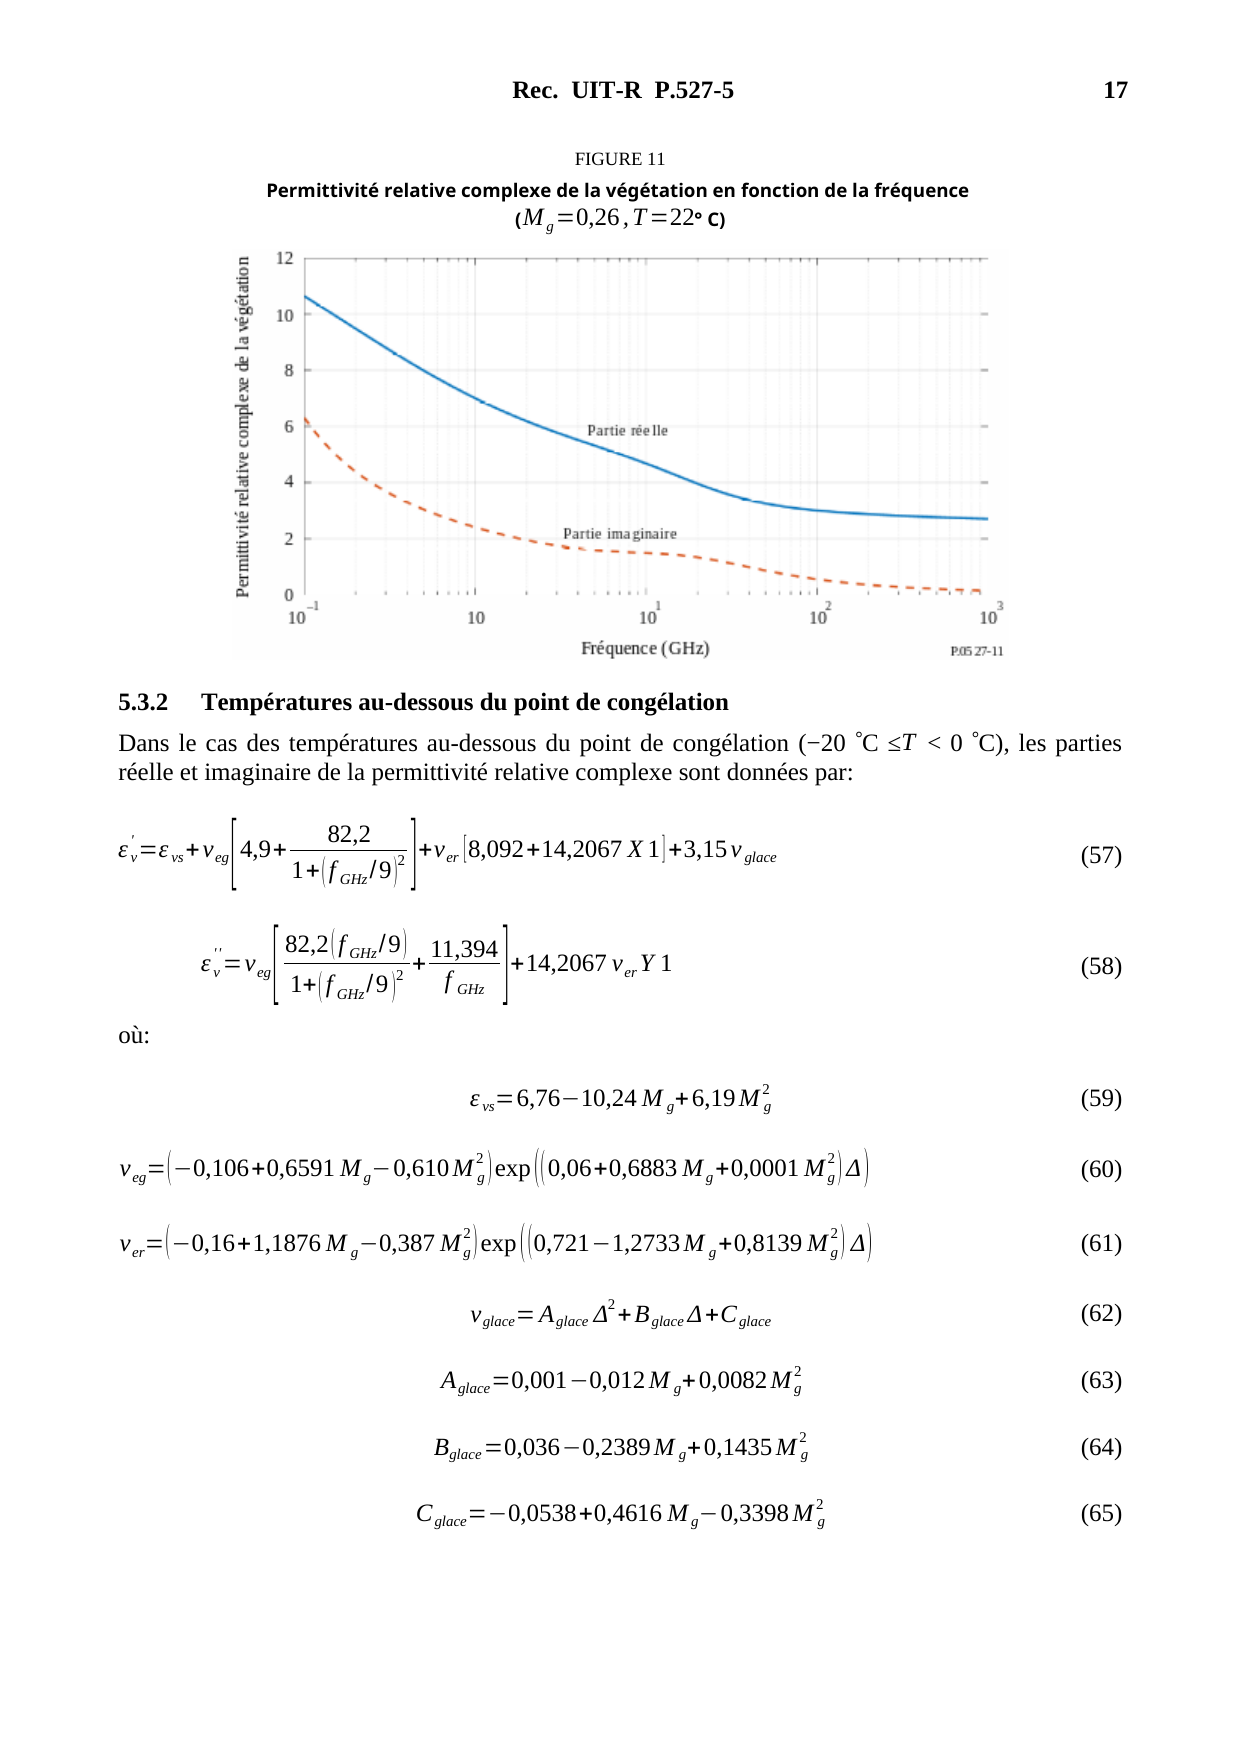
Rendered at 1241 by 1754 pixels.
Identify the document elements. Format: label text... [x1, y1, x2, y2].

text où: [118, 1020, 1122, 1048]
text (57) [118, 817, 1122, 892]
text Dans le cas des températures au-dessous du point de congélation (−20 C ≤ < 0 C), les parties réelle et imaginaire de la permittivité relative complexe sont données par: [118, 728, 1122, 785]
subtitle 5.3.2 Températures au-dessous du point de congélation [118, 687, 1122, 715]
text FIGURE 11 [118, 148, 1122, 169]
text (63) [118, 1362, 1122, 1397]
text (62) [118, 1296, 1122, 1330]
text (64) [118, 1429, 1122, 1463]
text (61) [118, 1221, 1122, 1264]
text (59) [118, 1080, 1122, 1115]
text (65) [118, 1495, 1122, 1530]
text (60) [118, 1147, 1122, 1189]
title Permittivité relative complexe de la végétation en fonction de la fréquence (° C) [118, 178, 1122, 234]
text (58) [118, 924, 1122, 1007]
